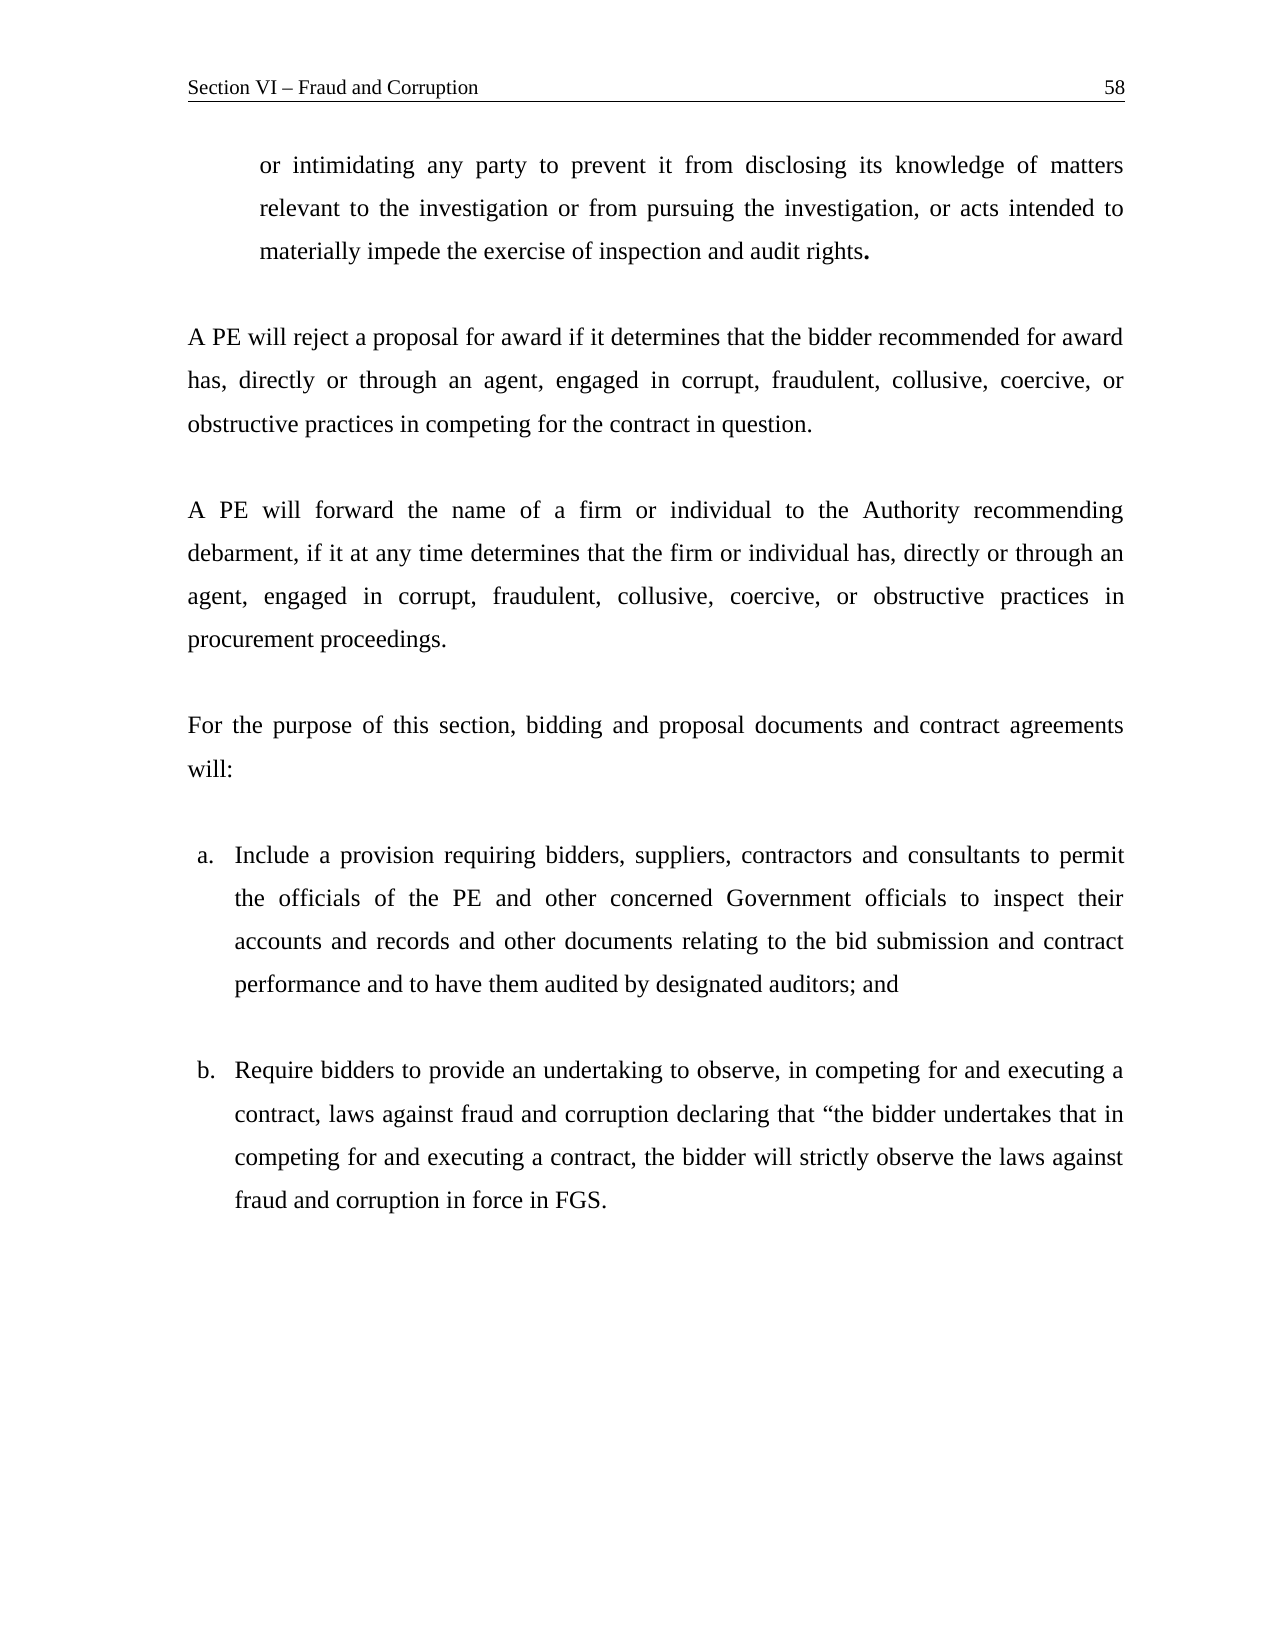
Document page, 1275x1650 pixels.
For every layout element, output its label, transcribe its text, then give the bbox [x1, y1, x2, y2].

list Require bidders to provide an undertaking to observe, in competing for and executing a contract, laws against fraud and corruption declaring that “the bidder undertakes that in competing for and executing a contract, the bidder will strictly observe the laws against fraud and corruption in force in FGS. [197, 1056, 1125, 1214]
text A PE will reject a proposal for award if it determines that the bidder recommended for award has, directly or through an agent, engaged in corrupt, fraudulent, collusive, coercive, or obstructive practices in competing for the contract in question. [187, 322, 1125, 437]
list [222, 150, 1125, 265]
text For the purpose of this section, bidding and proposal documents and contract agreements will: [187, 711, 1125, 782]
text A PE will forward the name of a firm or individual to the Authority recommending debarment, if it at any time determines that the firm or individual has, directly or through an agent, engaged in corrupt, fraudulent, collusive, coercive, or obstructive practices in procurement proceedings. [187, 495, 1125, 653]
list Include a provision requiring bidders, suppliers, contractors and consultants to permit the officials of the PE and other concerned Government officials to inspect their accounts and records and other documents relating to the bid submission and contract performance and to have them audited by designated auditors; and [197, 840, 1125, 998]
